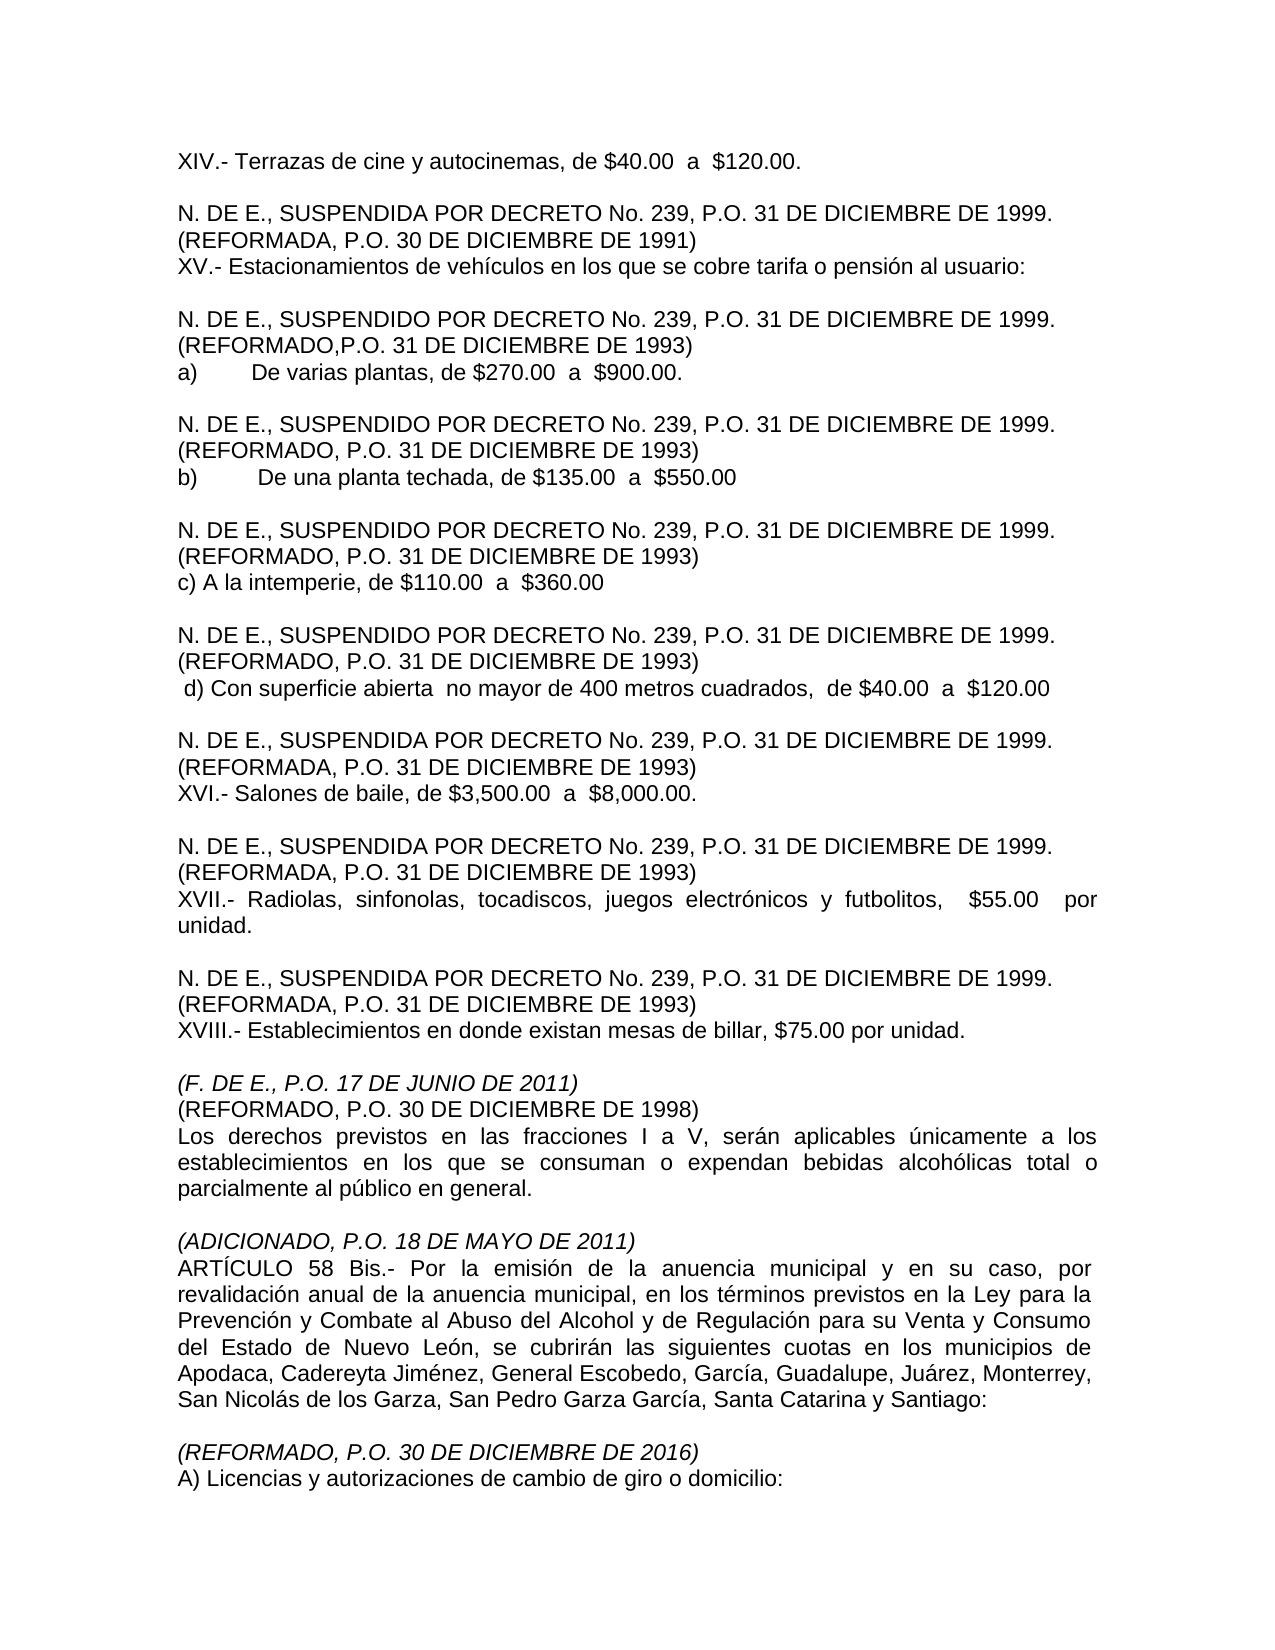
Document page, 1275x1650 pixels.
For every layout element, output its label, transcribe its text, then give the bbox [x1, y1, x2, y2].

text (REFORMADA, P.O. 31 DE DICIEMBRE DE 1993) [177, 991, 1098, 1017]
text (REFORMADA, P.O. 30 DE DICIEMBRE DE 1991) [177, 227, 1098, 253]
text (REFORMADO, P.O. 30 DE DICIEMBRE DE 1998) [177, 1096, 1098, 1123]
text XVI.- Salones de baile, de $3,500.00 a $8,000.00. [177, 780, 1098, 806]
text c) A la intemperie, de $110.00 a $360.00 [177, 569, 1098, 596]
text N. DE E., SUSPENDIDA POR DECRETO No. 239, P.O. 31 DE DICIEMBRE DE 1999. [177, 964, 1098, 991]
text Los derechos previstos en las fracciones I a V, serán aplicables únicamente a los establecimientos en los que se consuman o expendan bebidas alcohólicas total o parcialmente al público en general. [177, 1123, 1098, 1202]
text N. DE E., SUSPENDIDA POR DECRETO No. 239, P.O. 31 DE DICIEMBRE DE 1999. [177, 833, 1098, 859]
text d) Con superficie abierta no mayor de , de $40.00 a $120.00 [177, 675, 1098, 701]
text a) De varias plantas, de $270.00 a $900.00. [177, 358, 1098, 385]
text N. DE E., SUSPENDIDA POR DECRETO No. 239, P.O. 31 DE DICIEMBRE DE 1999. [177, 727, 1098, 754]
text (REFORMADO, P.O. 31 DE DICIEMBRE DE 1993) [177, 437, 1098, 464]
text XVIII.- Establecimientos en donde existan mesas de billar, $75.00 por unidad. [177, 1017, 1098, 1044]
text N. DE E., SUSPENDIDO POR DECRETO No. 239, P.O. 31 DE DICIEMBRE DE 1999. [177, 622, 1098, 648]
text (REFORMADA, P.O. 31 DE DICIEMBRE DE 1993) [177, 754, 1098, 780]
text (REFORMADO, P.O. 31 DE DICIEMBRE DE 1993) [177, 543, 1098, 569]
text b) De una planta techada, de $135.00 a $550.00 [177, 464, 1098, 490]
text N. DE E., SUSPENDIDO POR DECRETO No. 239, P.O. 31 DE DICIEMBRE DE 1999. [177, 517, 1098, 543]
text (ADICIONADO, P.O. 18 DE MAYO DE 2011) [177, 1228, 1092, 1254]
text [177, 200, 1098, 227]
text A) Licencias y autorizaciones de cambio de giro o domicilio: [177, 1465, 1098, 1492]
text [177, 1439, 1098, 1465]
text N. DE E., SUSPENDIDO POR DECRETO No. 239, P.O. 31 DE DICIEMBRE DE 1999. [177, 411, 1098, 437]
text XV.- Estacionamientos de vehículos en los que se cobre tarifa o pensión al usuario: [177, 253, 1098, 279]
text (REFORMADO, P.O. 31 DE DICIEMBRE DE 1993) [177, 648, 1098, 675]
text (REFORMADO,P.O. 31 DE DICIEMBRE DE 1993) [177, 332, 1098, 358]
text (REFORMADA, P.O. 31 DE DICIEMBRE DE 1993) [177, 859, 1098, 886]
text N. DE E., SUSPENDIDO POR DECRETO No. 239, P.O. 31 DE DICIEMBRE DE 1999. [177, 306, 1098, 332]
text XIV.- Terrazas de cine y autocinemas, de $40.00 a $120.00. [177, 148, 1098, 174]
text ARTÍCULO 58 Bis.- Por la emisión de la anuencia municipal y en su caso, por revalidación anual de la anuencia municipal, en los términos previstos en la Ley para la Prevención y Combate al Abuso del Alcohol y de Regulación para su Venta y Consumo del Estado de Nuevo León, se cubrirán las siguientes cuotas en los municipios de Apodaca, Cadereyta Jiménez, General Escobedo, García, Guadalupe, Juárez, Monterrey, San Nicolás de los Garza, San Pedro Garza García, Santa Catarina y Santiago: [177, 1254, 1092, 1413]
text (F. DE E., P.O. 17 DE JUNIO DE 2011) [177, 1070, 1098, 1096]
text XVII.- Radiolas, sinfonolas, tocadiscos, juegos electrónicos y futbolitos, $55.00 por unidad. [177, 886, 1098, 938]
